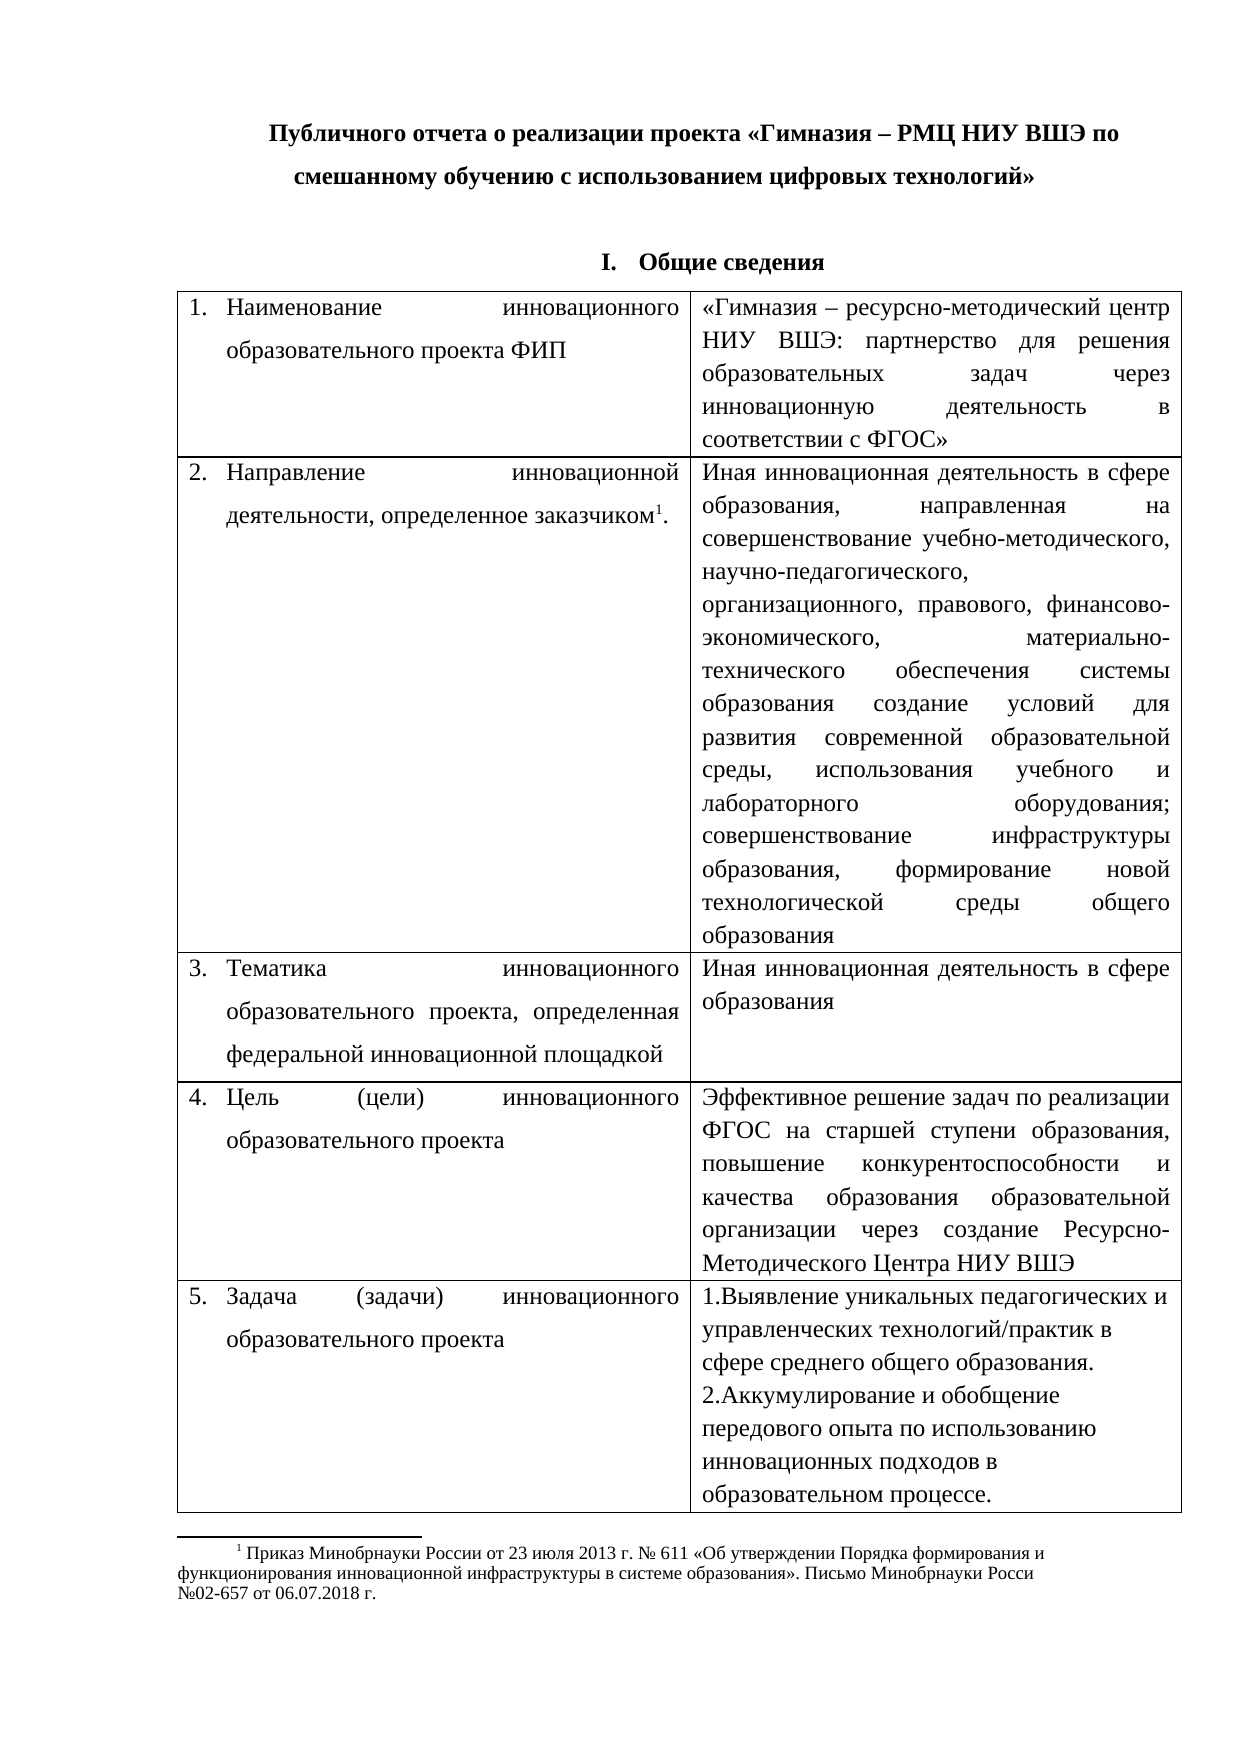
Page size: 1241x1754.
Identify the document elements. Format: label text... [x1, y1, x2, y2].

text Публичного отчета о реализации проекта «Гимназия – РМЦ НИУ ВШЭ по смешанному обучению с использованием цифровых технологий» [177, 118, 1152, 190]
table_header Наименование инновационного образовательного проекта ФИП [178, 292, 690, 456]
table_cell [691, 1281, 1181, 1512]
table_cell Тематика инновационного образовательного проекта, определенная федеральной инновационной площадкой [178, 953, 690, 1081]
table_cell Эффективное решение задач по реализации ФГОС на старшей ступени образования, повышение конкурентоспособности и качества образования образовательной организации через создание Ресурсно-Методического Центра НИУ ВШЭ [691, 1083, 1181, 1280]
table_header «Гимназия – ресурсно-методический центр НИУ ВШЭ: партнерство для решения образовательных задач через инновационную деятельность в соответствии с ФГОС» [691, 292, 1181, 456]
table_cell Направление инновационной деятельности, определенное заказчиком. [178, 458, 690, 952]
table_cell Иная инновационная деятельность в сфере образования, направленная на совершенствование учебно-методического, научно-педагогического, организационного, правового, финансово-экономического, материально-технического обеспечения системы образования создание условий для развития современной образовательной среды, использования учебного и лабораторного оборудования; совершенствование инфраструктуры образования, формирование новой технологической среды общего образования [691, 458, 1181, 952]
table_cell Цель (цели) инновационного образовательного проекта [178, 1083, 690, 1280]
list Общие сведения [274, 247, 1152, 276]
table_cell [178, 1281, 690, 1512]
table_cell Иная инновационная деятельность в сфере образования [691, 953, 1181, 1081]
